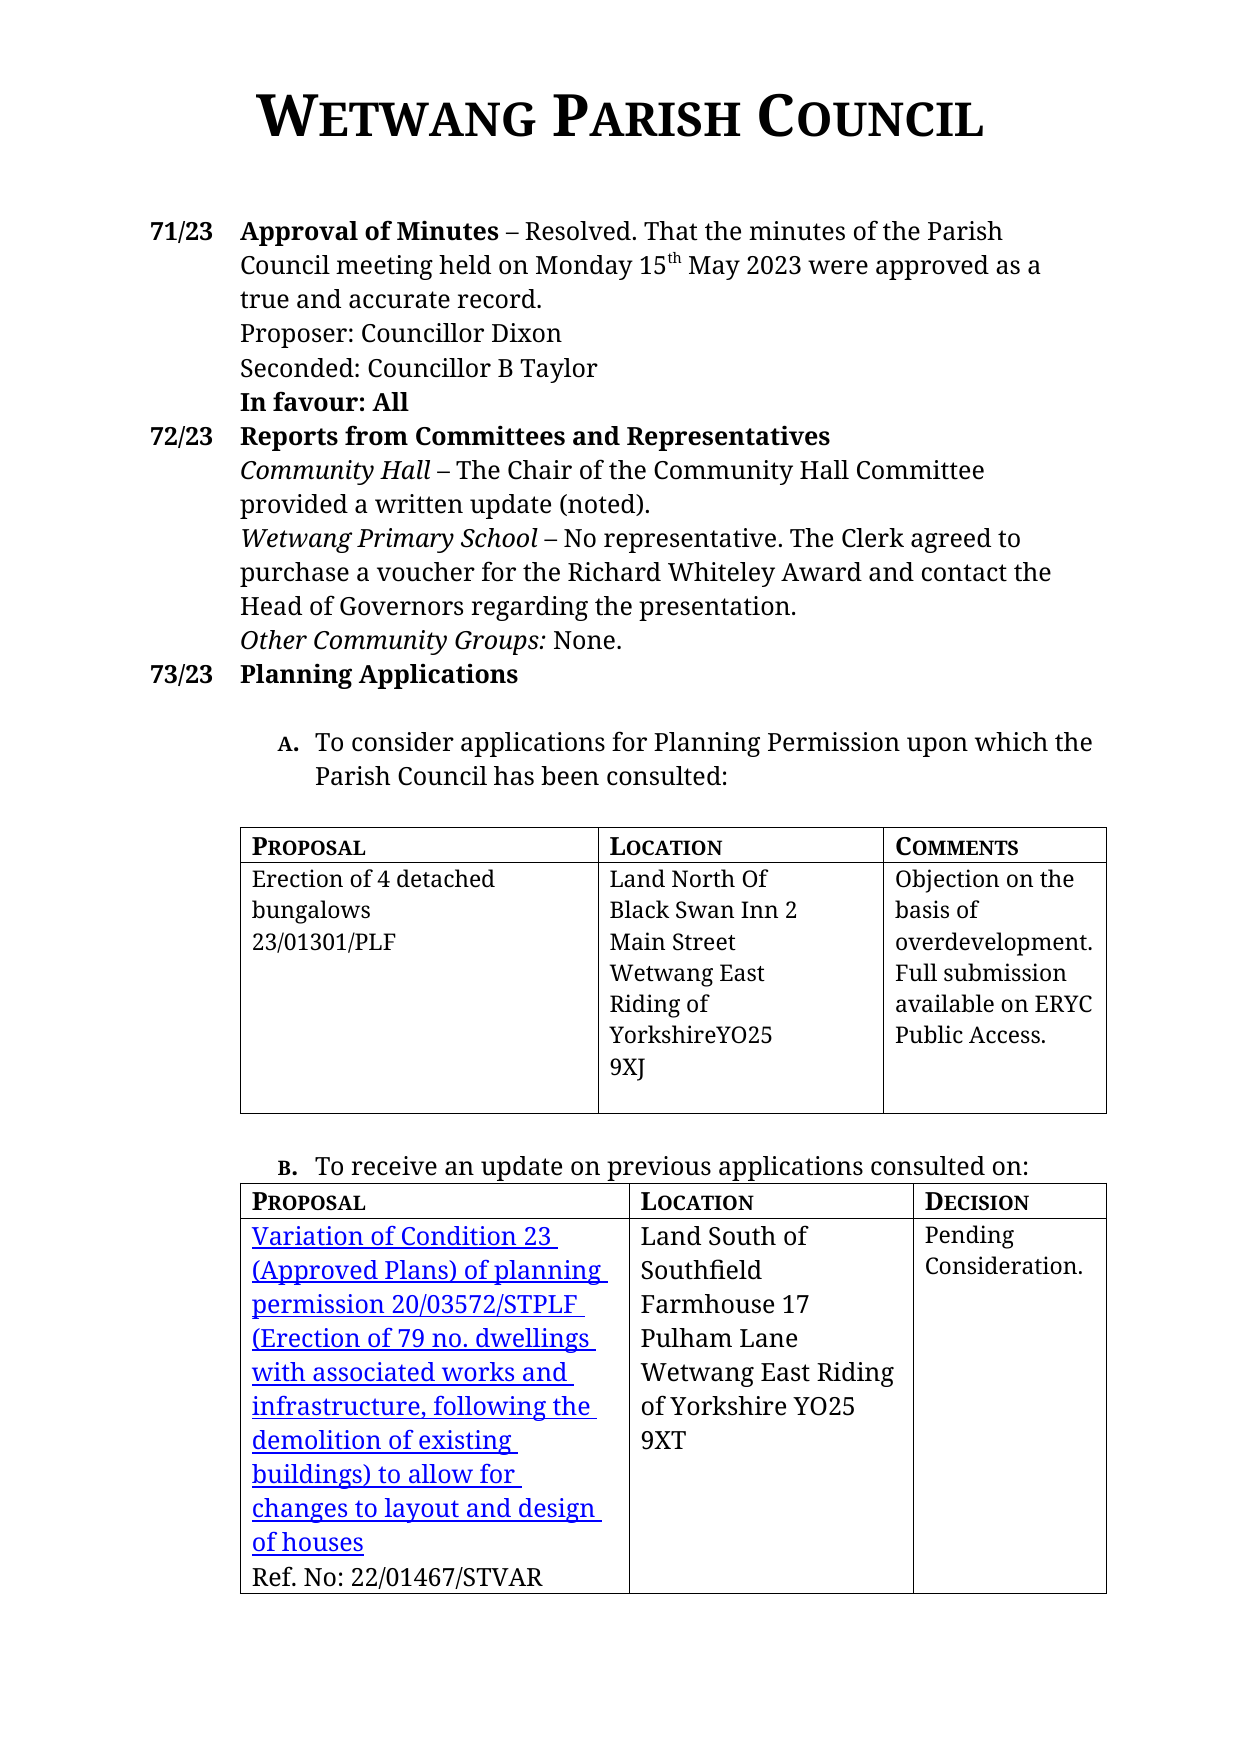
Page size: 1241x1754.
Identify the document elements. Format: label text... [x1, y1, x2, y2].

table_cell 72/23 [139, 418, 228, 657]
table_cell Reports from Committees and Representatives Community Hall – The Chair of the Community Hall Committee provided a written update (noted). Wetwang Primary School – No representative. The Clerk agreed to purchase a voucher for the Richard Whiteley Award and contact the Head of Governors regarding the presentation. Other Community Groups: None. [229, 418, 1107, 657]
table_cell 73/23 [139, 657, 228, 1594]
table_cell Approval of Minutes – Resolved. That the minutes of the Parish Council meeting held on Monday 15th May 2023 were approved as a true and accurate record. Proposer: Councillor Dixon Seconded: Councillor B Taylor In favour: All [229, 214, 1107, 418]
table_cell 71/23 [139, 214, 228, 418]
